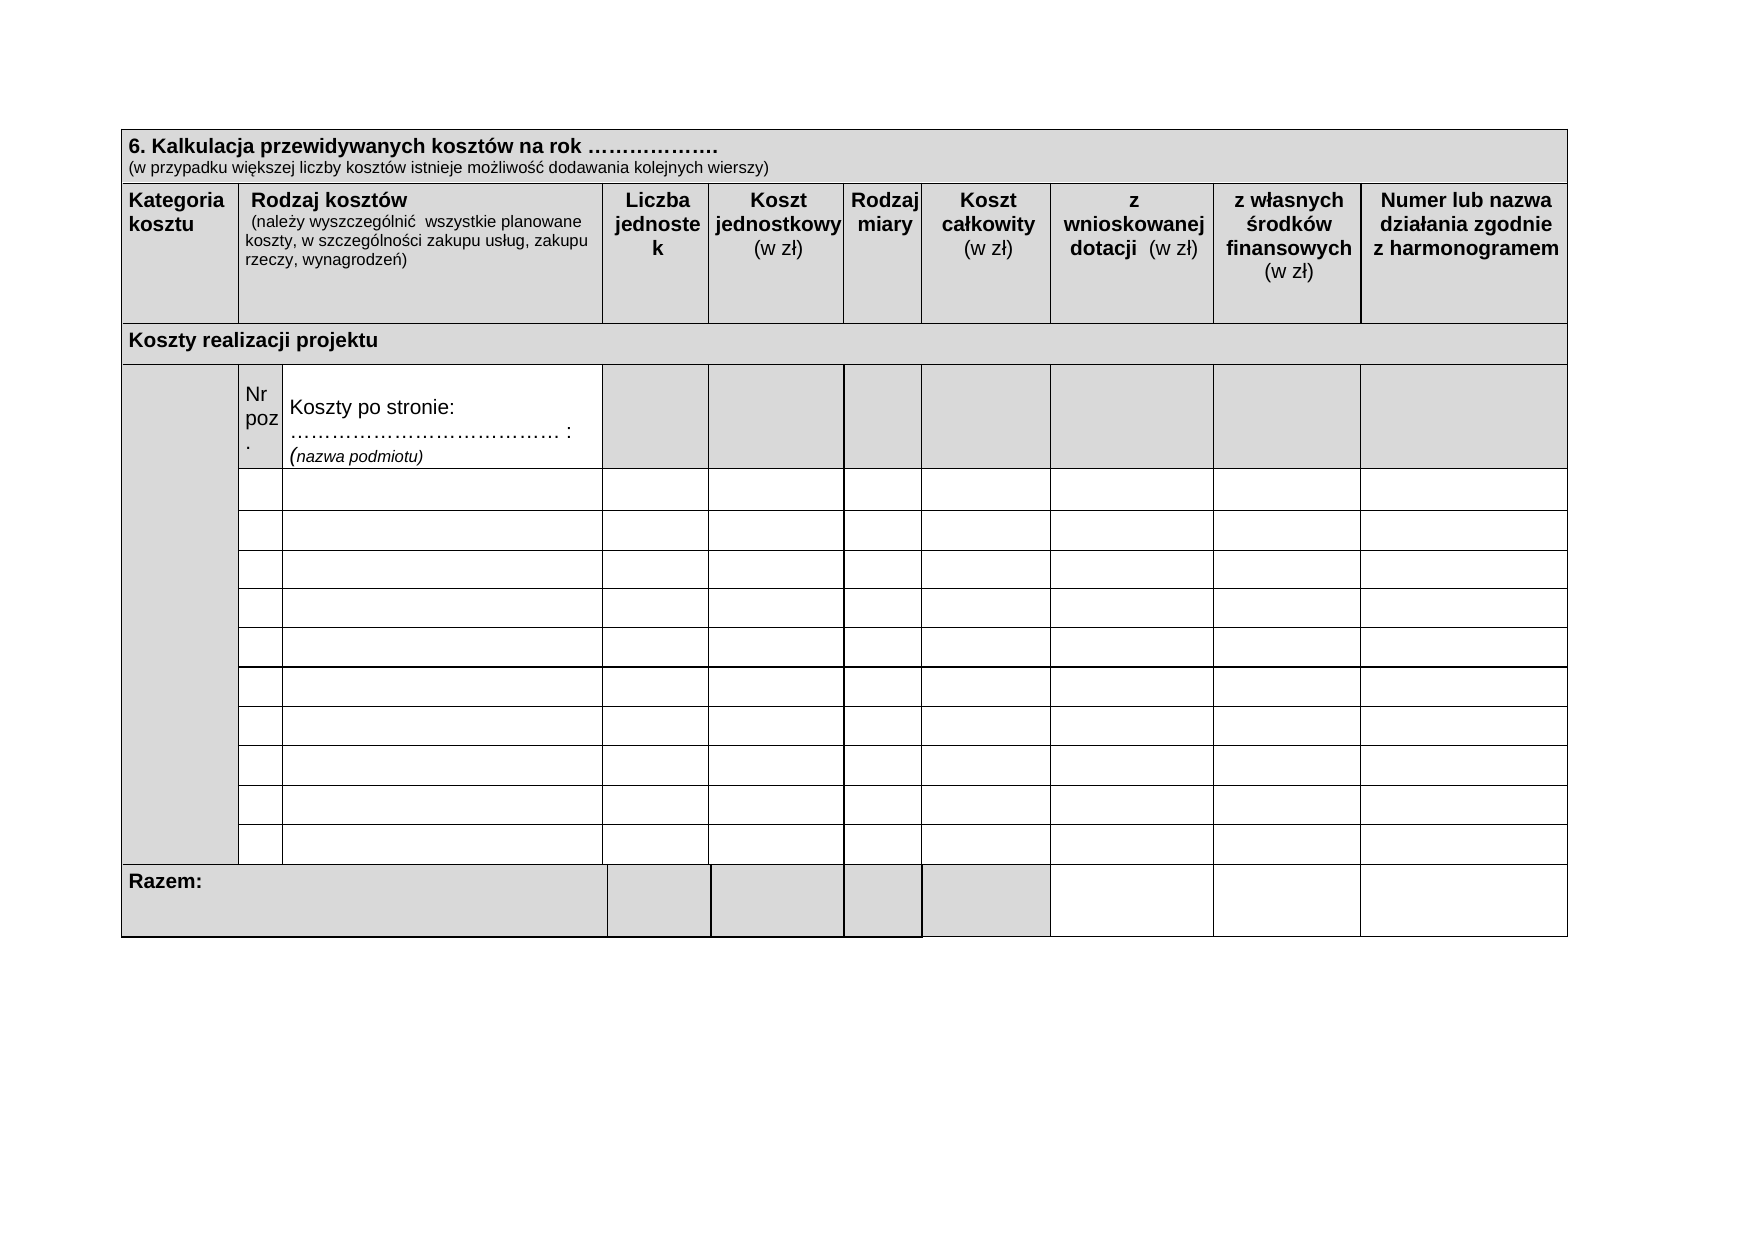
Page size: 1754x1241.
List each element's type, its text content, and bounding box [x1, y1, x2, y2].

table_cell Koszty realizacji projektu [122, 324, 1567, 364]
table_cell [239, 668, 282, 706]
table_cell [1361, 628, 1567, 666]
table_cell [845, 865, 921, 936]
table_cell [1361, 825, 1567, 864]
table_cell [283, 551, 602, 587]
table_cell [1051, 589, 1213, 627]
table_cell [603, 589, 708, 627]
table_cell [1214, 746, 1360, 785]
table_cell [1051, 469, 1213, 510]
table_cell [709, 469, 843, 510]
table_cell [239, 511, 282, 550]
table_cell [608, 865, 710, 936]
table_cell [239, 707, 282, 745]
table_cell [845, 825, 921, 864]
table_cell [1051, 825, 1213, 864]
table_cell [709, 511, 843, 550]
table_cell [1214, 511, 1360, 550]
table_cell [603, 668, 708, 706]
table_cell [922, 551, 1050, 587]
table_cell [845, 511, 921, 550]
table_cell Razem: [122, 865, 607, 936]
table_cell [603, 365, 708, 468]
table_cell [239, 628, 282, 666]
table_cell [1051, 865, 1213, 936]
table_cell [845, 589, 921, 627]
table_cell [709, 746, 843, 785]
table_cell [845, 707, 921, 745]
table_cell [1051, 668, 1213, 706]
table_cell [922, 746, 1050, 785]
table_cell [603, 469, 708, 510]
table_cell [283, 746, 602, 785]
table_cell [845, 668, 921, 706]
table_cell [1051, 365, 1213, 468]
table_header 6. Kalkulacja przewidywanych kosztów na rok ………………. (w przypadku większej liczby kosztów istnieje możliwość dodawania kolejnych wierszy) [122, 130, 1567, 182]
table_cell [1361, 668, 1567, 706]
table_cell [603, 825, 708, 864]
table_cell Koszt całkowity (w zł) [922, 184, 1050, 323]
table_cell [1051, 551, 1213, 587]
table_cell [1214, 865, 1360, 936]
table_cell [845, 628, 921, 666]
table_cell [603, 511, 708, 550]
table_cell [845, 469, 921, 510]
table_cell [709, 786, 843, 824]
table_cell [712, 865, 843, 936]
table_cell [1361, 746, 1567, 785]
table_cell [922, 511, 1050, 550]
table_cell [845, 551, 921, 587]
table_cell [239, 551, 282, 587]
table_cell [283, 668, 602, 706]
table_cell [1051, 628, 1213, 666]
table_cell Koszty po stronie: ………………………………… : (nazwa podmiotu) [283, 365, 602, 468]
table_cell [709, 551, 843, 587]
table_cell [603, 746, 708, 785]
table_cell [1051, 786, 1213, 824]
table_cell [603, 786, 708, 824]
table_cell [603, 551, 708, 587]
table_cell [922, 825, 1050, 864]
table_cell [239, 469, 282, 510]
table_cell [283, 825, 602, 864]
table_cell [283, 469, 602, 510]
table_cell Rodzaj kosztów (należy wyszczególnić wszystkie planowane koszty, w szczególności zakupu usług, zakupu rzeczy, wynagrodzeń) [239, 184, 602, 323]
table_cell Numer lub nazwa działania zgodnie z harmonogramem [1362, 184, 1567, 323]
table_cell [922, 668, 1050, 706]
table_cell [1361, 786, 1567, 824]
table_cell [845, 786, 921, 824]
table_cell z własnych środków finansowych (w zł) [1214, 184, 1360, 323]
table_cell [603, 628, 708, 666]
table_cell [239, 786, 282, 824]
table_cell [1214, 825, 1360, 864]
table_cell [709, 825, 843, 864]
table_cell [1051, 746, 1213, 785]
table_cell [603, 707, 708, 745]
table_cell [283, 786, 602, 824]
table_cell [283, 511, 602, 550]
table_cell [122, 365, 238, 864]
table_cell Nr poz. [239, 365, 282, 468]
table_cell [1361, 865, 1567, 936]
table_cell [922, 469, 1050, 510]
table_cell [709, 707, 843, 745]
table_cell [709, 365, 843, 468]
table_cell [1361, 469, 1567, 510]
table_cell [709, 668, 843, 706]
table_cell [845, 746, 921, 785]
table_cell [922, 786, 1050, 824]
table_cell [1214, 628, 1360, 666]
table_cell [1214, 786, 1360, 824]
table_cell [283, 628, 602, 666]
table_cell [922, 628, 1050, 666]
table_cell [1361, 551, 1567, 587]
table_cell [283, 589, 602, 627]
table_cell [239, 825, 282, 864]
table_cell [1214, 551, 1360, 587]
table_cell [1214, 365, 1360, 468]
table_cell [709, 589, 843, 627]
table_cell [1361, 365, 1567, 468]
table_cell [1214, 469, 1360, 510]
table_cell [922, 589, 1050, 627]
table_cell [923, 865, 1050, 936]
table_cell [922, 707, 1050, 745]
table_cell [1214, 707, 1360, 745]
table_cell [1051, 707, 1213, 745]
table_cell [1361, 511, 1567, 550]
table_cell z wnioskowanej dotacji (w zł) [1051, 184, 1213, 323]
table_cell Kategoria kosztu [122, 184, 238, 323]
table_cell [1214, 589, 1360, 627]
table_cell Rodzaj miary [844, 184, 921, 323]
table_cell Liczba jednostek [603, 184, 708, 323]
table_cell [1361, 707, 1567, 745]
table_cell [845, 365, 921, 468]
table_cell [1361, 589, 1567, 627]
table_cell [922, 365, 1050, 468]
table_cell Koszt jednostkowy (w zł) [709, 184, 843, 323]
table_cell [709, 628, 843, 666]
table_cell [283, 707, 602, 745]
table_cell [1051, 511, 1213, 550]
table_cell [1214, 668, 1360, 706]
table_cell [239, 746, 282, 785]
table_cell [239, 589, 282, 627]
